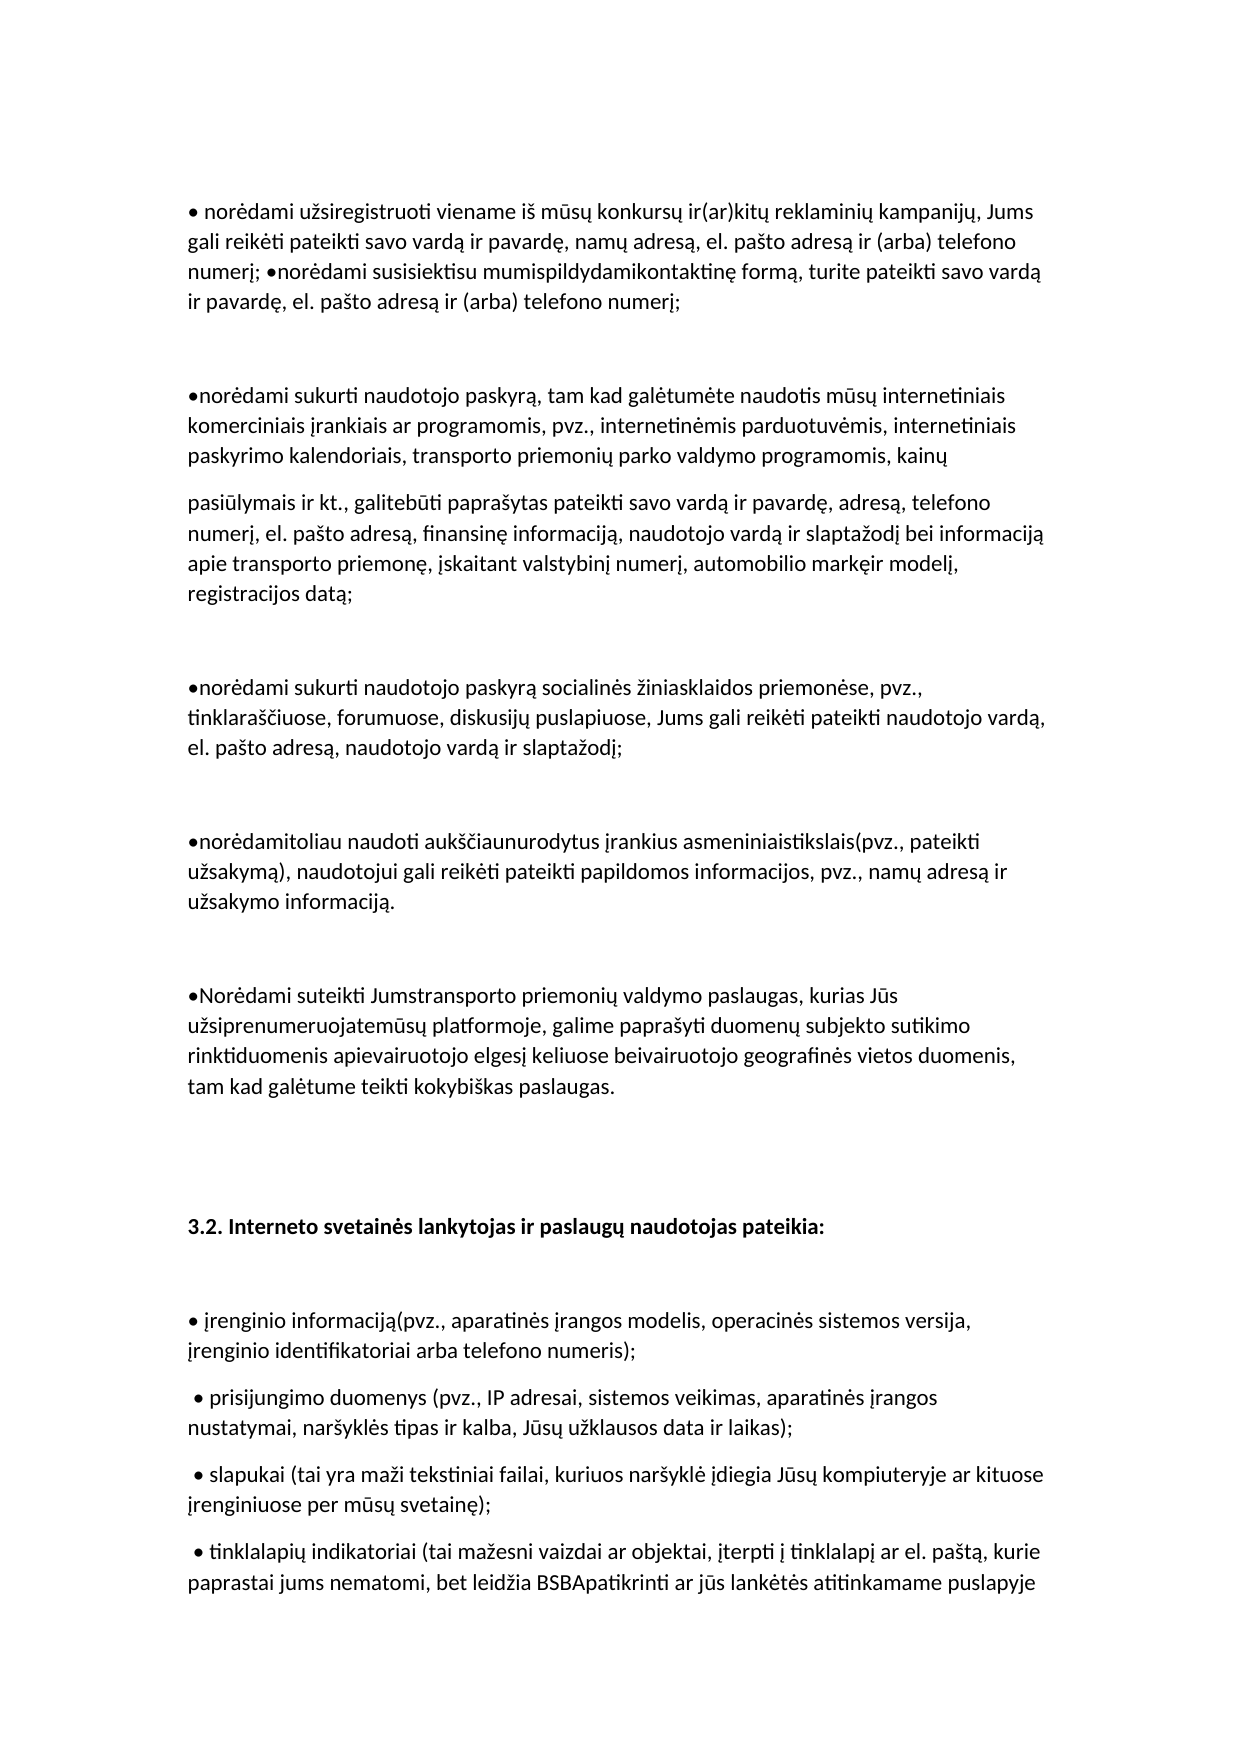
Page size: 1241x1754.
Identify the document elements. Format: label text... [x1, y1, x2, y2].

text 3.2. Interneto svetainės lankytojas ir paslaugų naudotojas pateikia: [187, 1212, 1053, 1241]
text •norėdami sukurti naudotojo paskyrą, tam kad galėtumėte naudotis mūsų internetiniais komerciniais įrankiais ar programomis, pvz., internetinėmis parduotuvėmis, internetiniais paskyrimo kalendoriais, transporto priemonių parko valdymo programomis, kainų [187, 381, 1053, 470]
text pasiūlymais ir kt., galitebūti paprašytas pateikti savo vardą ir pavardę, adresą, telefono numerį, el. pašto adresą, finansinę informaciją, naudotojo vardą ir slaptažodį bei informaciją apie transporto priemonę, įskaitant valstybinį numerį, automobilio markęir modelį, registracijos datą; [187, 488, 1053, 607]
text • norėdami užsiregistruoti viename iš mūsų konkursų ir(ar)kitų reklaminių kampanijų, Jums gali reikėti pateikti savo vardą ir pavardę, namų adresą, el. pašto adresą ir (arba) telefono numerį; •norėdami susisiektisu mumispildydamikontaktinę formą, turite pateikti savo vardą ir pavardę, el. pašto adresą ir (arba) telefono numerį; [187, 197, 1053, 316]
text • prisijungimo duomenys (pvz., IP adresai, sistemos veikimas, aparatinės įrangos nustatymai, naršyklės tipas ir kalba, Jūsų užklausos data ir laikas); [187, 1383, 1053, 1442]
text • slapukai (tai yra maži tekstiniai failai, kuriuos naršyklė įdiegia Jūsų kompiuteryje ar kituose įrenginiuose per mūsų svetainę); [187, 1460, 1053, 1519]
text •norėdamitoliau naudoti aukščiaunurodytus įrankius asmeniniaistikslais(pvz., pateikti užsakymą), naudotojui gali reikėti pateikti papildomos informacijos, pvz., namų adresą ir užsakymo informaciją. [187, 827, 1053, 916]
text •norėdami sukurti naudotojo paskyrą socialinės žiniasklaidos priemonėse, pvz., tinklaraščiuose, forumuose, diskusijų puslapiuose, Jums gali reikėti pateikti naudotojo vardą, el. pašto adresą, naudotojo vardą ir slaptažodį; [187, 673, 1053, 761]
text • įrenginio informaciją(pvz., aparatinės įrangos modelis, operacinės sistemos versija, įrenginio identifikatoriai arba telefono numeris); [187, 1306, 1053, 1364]
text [187, 1537, 1053, 1596]
text •Norėdami suteikti Jumstransporto priemonių valdymo paslaugas, kurias Jūs užsiprenumeruojatemūsų platformoje, galime paprašyti duomenų subjekto sutikimo rinktiduomenis apievairuotojo elgesį keliuose beivairuotojo geografinės vietos duomenis, tam kad galėtume teikti kokybiškas paslaugas. [187, 981, 1053, 1100]
